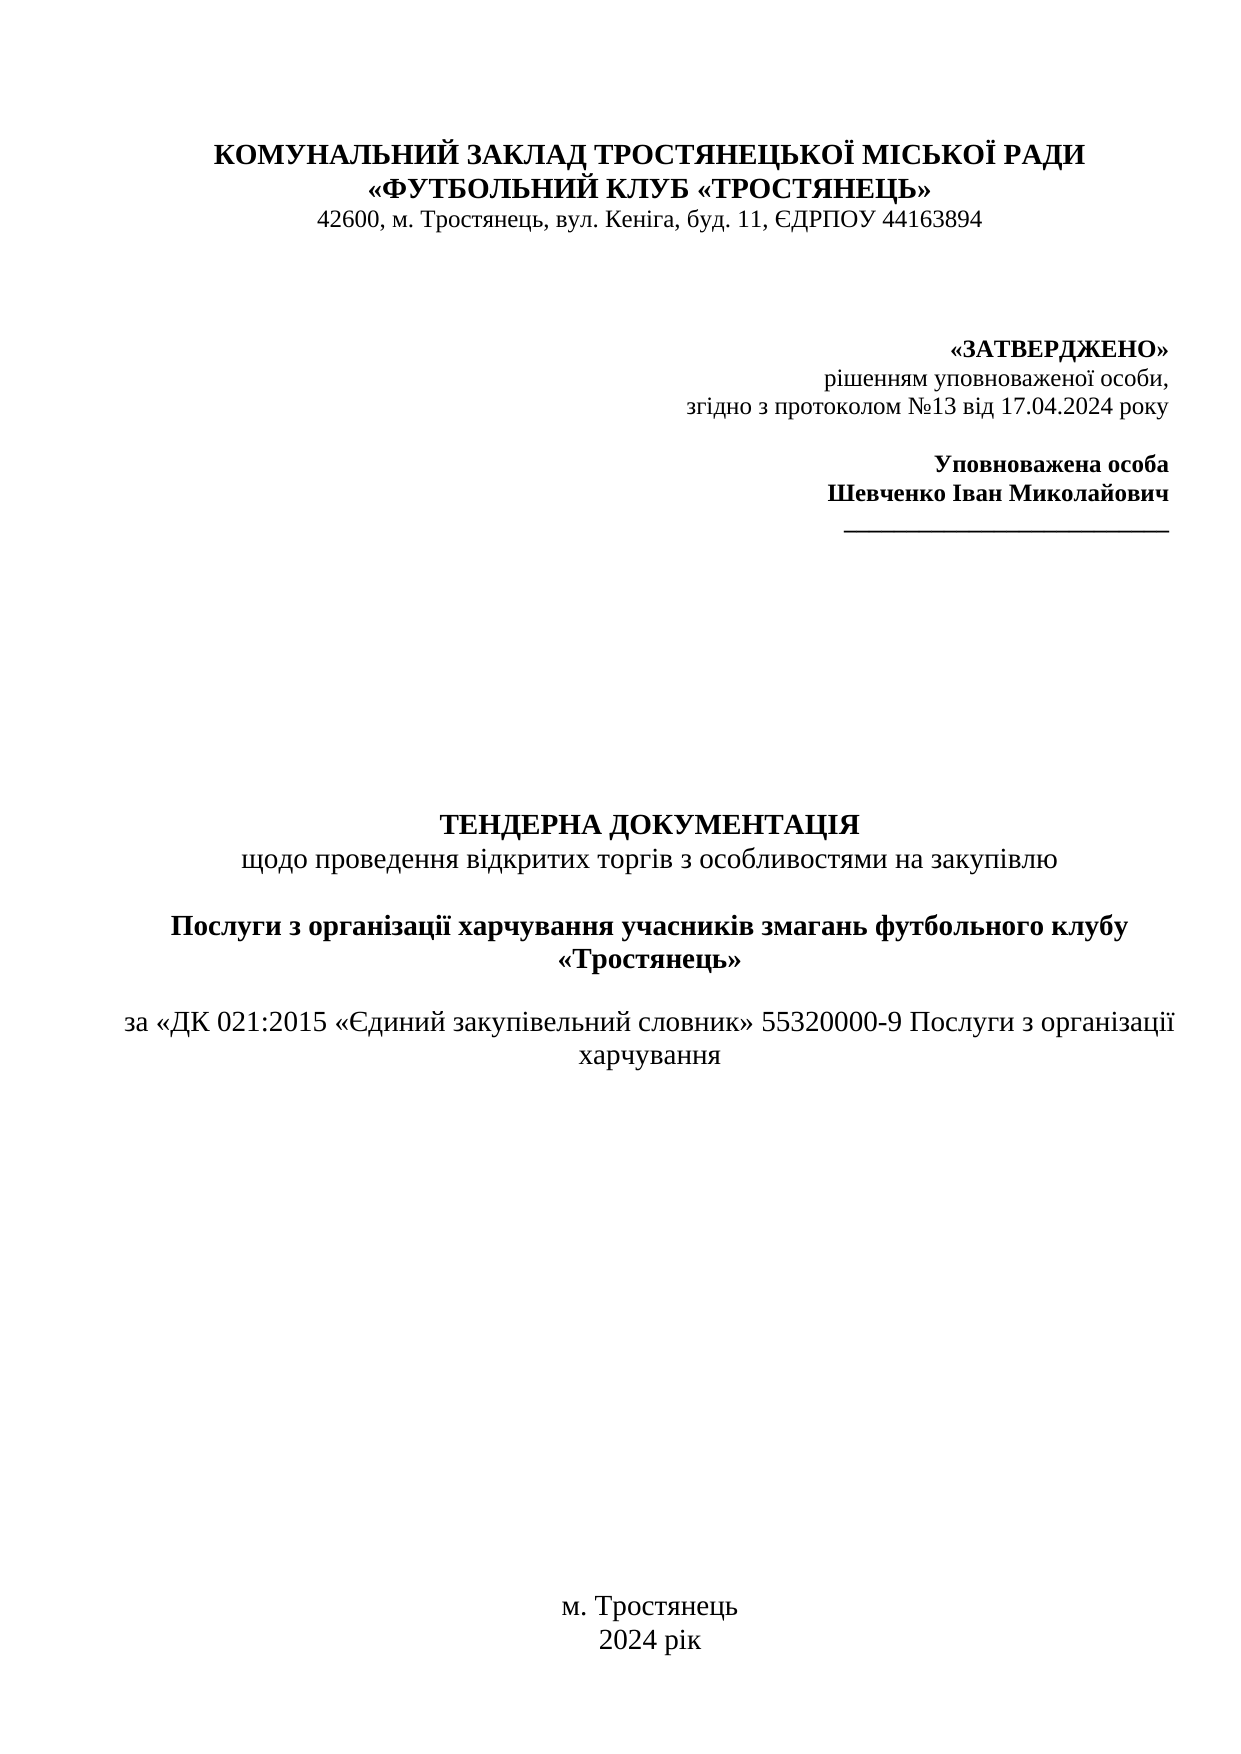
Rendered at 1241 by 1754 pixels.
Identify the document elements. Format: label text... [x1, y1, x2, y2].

text м. Тростянець [118, 1588, 1181, 1622]
text Послуги з організації харчування учасників змагань футбольного клубу «Тростянець» [118, 908, 1181, 975]
text КОМУНАЛЬНИЙ ЗАКЛАД ТРОСТЯНЕЦЬКОЇ МІСЬКОЇ РАДИ [118, 137, 1181, 171]
text «ФУТБОЛЬНИЙ КЛУБ «ТРОСТЯНЕЦЬ» [118, 171, 1181, 204]
text 42600, м. Тростянець, вул. Кеніга, буд. 11, ЄДРПОУ 44163894 [118, 204, 1181, 233]
text щодо проведення відкритих торгів з особливостями на закупівлю [118, 841, 1181, 874]
text ТЕНДЕРНА ДОКУМЕНТАЦІЯ [118, 807, 1181, 841]
text 2024 рік [118, 1622, 1181, 1655]
text за «ДК 021:2015 «Єдиний закупівельний словник» 55320000-9 Послуги з організації харчування [118, 1004, 1181, 1071]
table_header «ЗАТВЕРДЖЕНО» рішенням уповноваженої особи, згідно з протоколом №13 від 17.04.2024 року Уповноважена особа Шевченко Іван Миколайович __________________________ [119, 334, 1180, 572]
